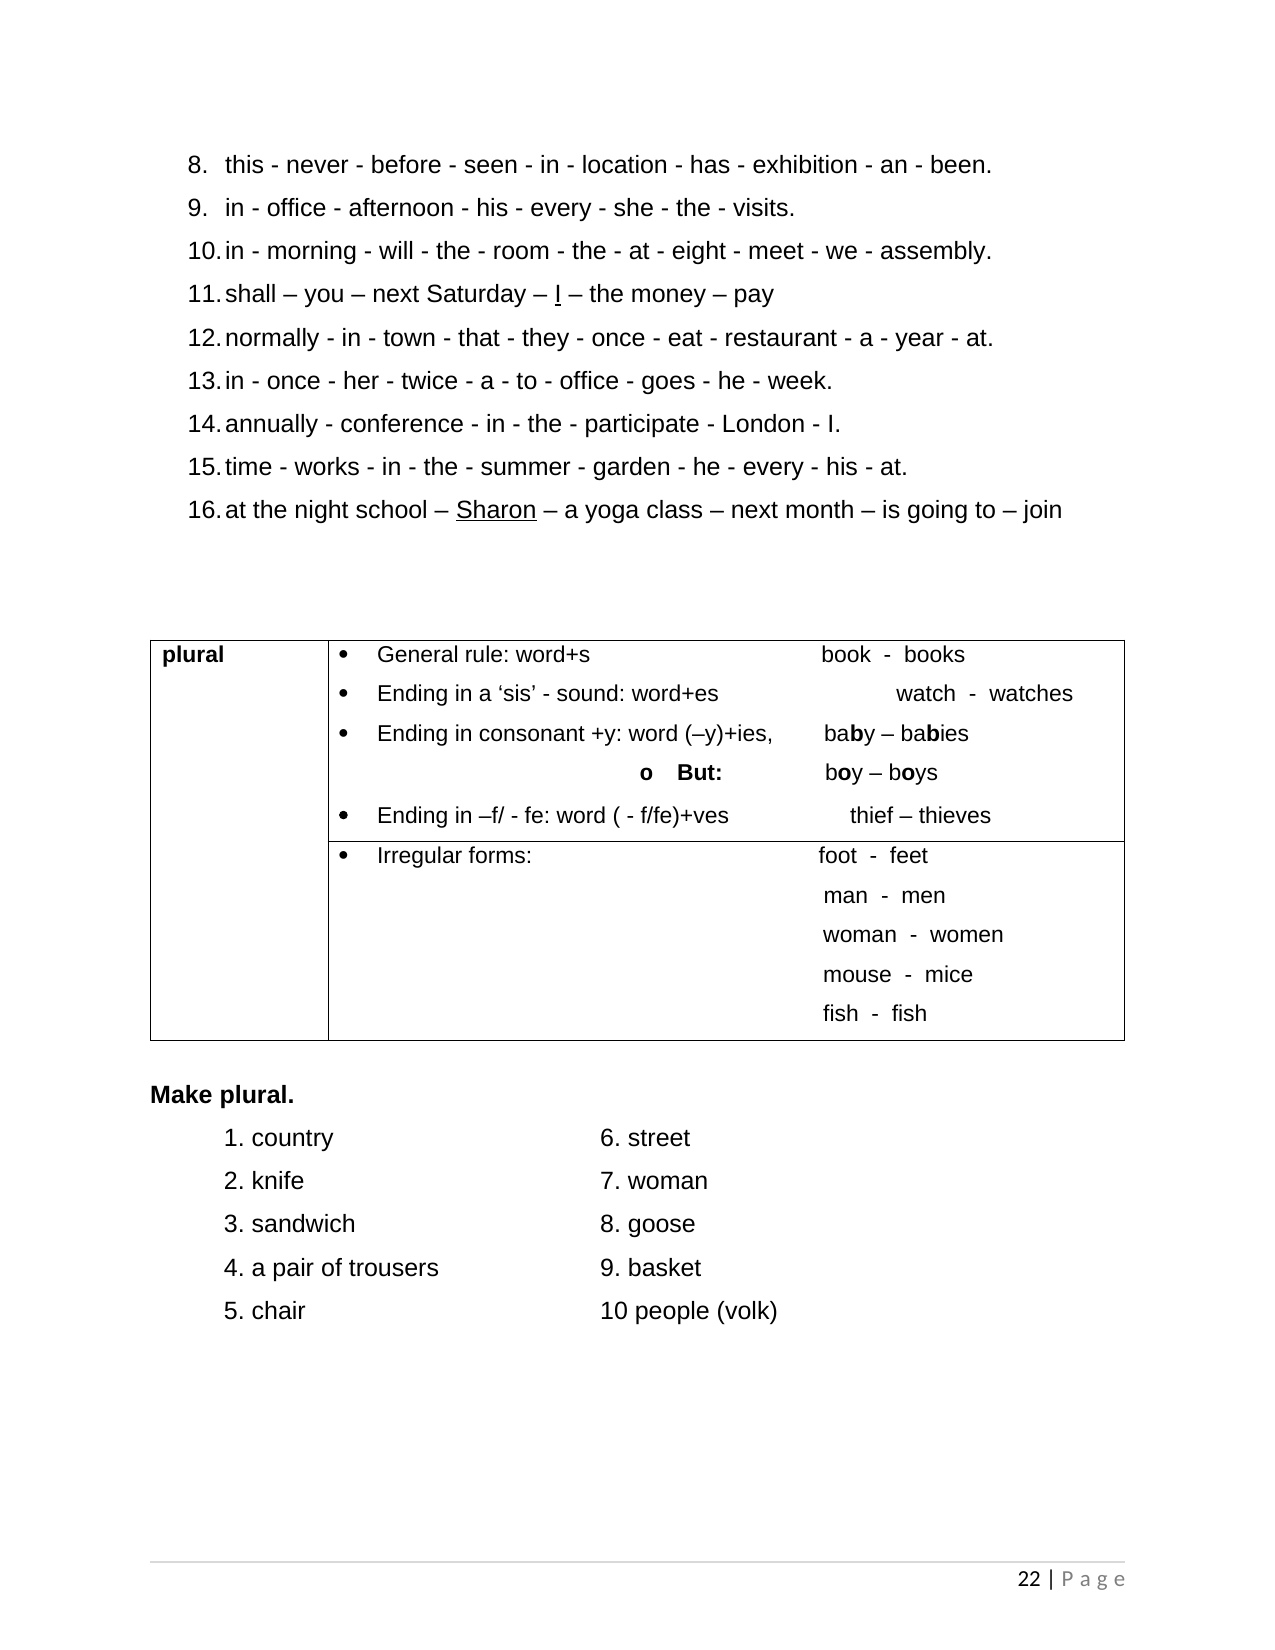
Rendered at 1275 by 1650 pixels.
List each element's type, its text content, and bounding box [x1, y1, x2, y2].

text 4. a pair of trousers 9. basket [150, 1252, 1125, 1281]
list time - works - in - the - summer - garden - he - every - his - at. [187, 452, 1125, 481]
table_header General rule: word+s book - books Ending in a ‘sis’ - sound: word+es watch - watches Ending in consonant +y: word (–y)+ies, baby – babies But: boy – boys Ending in –f/ - fe: word ( - f/fe)+ves thief – thieves [329, 641, 1124, 841]
text 2. knife 7. woman [150, 1166, 1125, 1195]
table_header plural [151, 641, 328, 1039]
text 3. sandwich 8. goose [150, 1209, 1125, 1238]
table_cell Irregular forms: foot - feet man - men woman - women mouse - mice fish - fish [329, 842, 1124, 1039]
text 1. country 6. street [150, 1123, 1125, 1152]
list this - never - before - seen - in - location - has - exhibition - an - been. [187, 150, 1125, 179]
list annually - conference - in - the - participate - London - I. [187, 409, 1125, 437]
list normally - in - town - that - they - once - eat - restaurant - a - year - at. [187, 322, 1125, 351]
list in - once - her - twice - a - to - office - goes - he - week. [187, 366, 1125, 394]
list at the night school – Sharon – a yoga class – next month – is going to – join [187, 495, 1125, 524]
list shall – you – next Saturday – I – the money – pay [187, 279, 1125, 308]
text 5. chair 10 people (volk) [150, 1296, 1125, 1324]
list in - office - afternoon - his - every - she - the - visits. [187, 193, 1125, 222]
text Make plural. [150, 1080, 1125, 1109]
list in - morning - will - the - room - the - at - eight - meet - we - assembly. [187, 236, 1125, 265]
